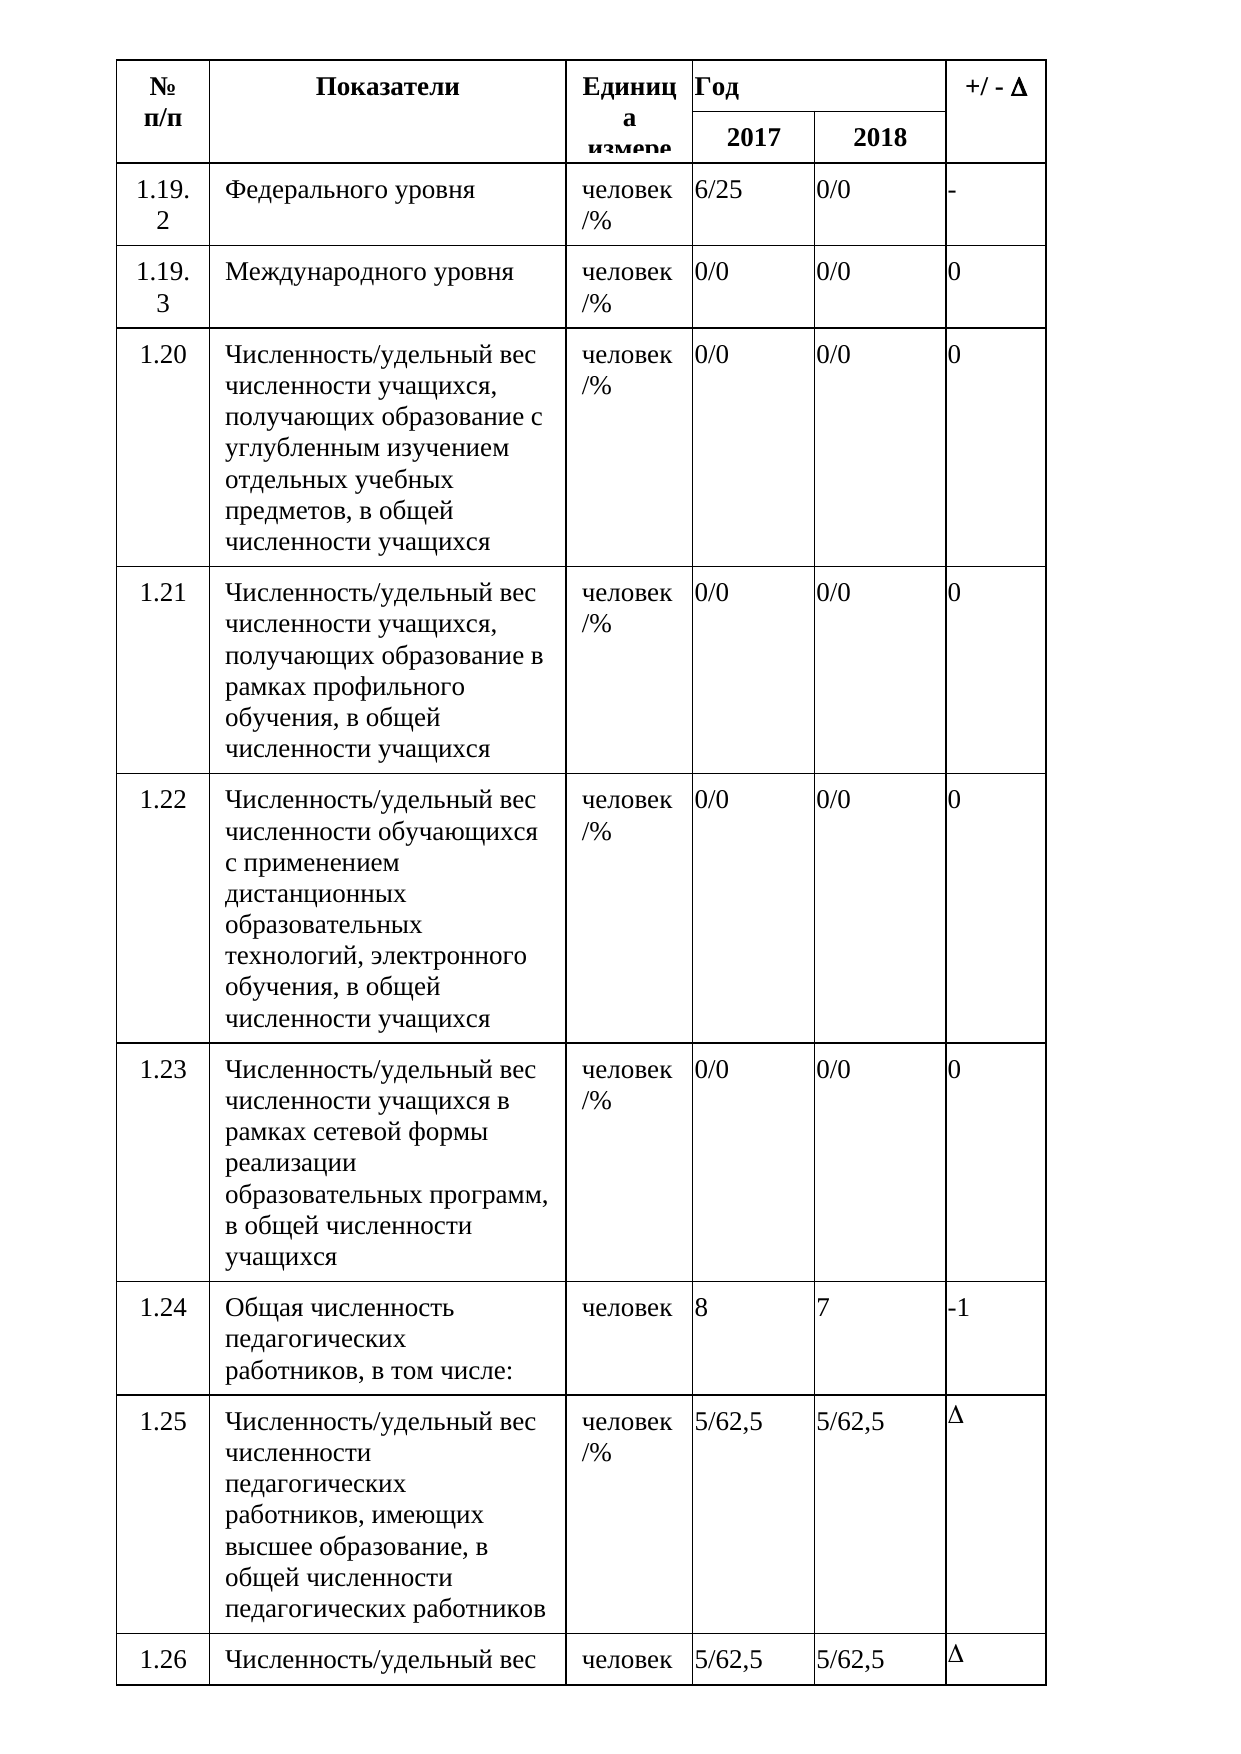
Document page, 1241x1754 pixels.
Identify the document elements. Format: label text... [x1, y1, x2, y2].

table_cell 1.21 [117, 567, 209, 773]
table_header Показатели [210, 61, 565, 162]
table_cell -1 [947, 1282, 1045, 1394]
table_cell 0 [947, 329, 1045, 566]
table_cell 1.23 [117, 1044, 209, 1281]
table_cell Численность/удельный вес численности обучающихся с применением дистанционных образовательных технологий, электронного обучения, в общей численности учащихся [210, 774, 565, 1042]
table_cell 0/0 [815, 246, 945, 327]
table_cell - [947, 164, 1045, 244]
table_cell Общая численность педагогических работников, в том числе: [210, 1282, 565, 1394]
table_cell 0/0 [815, 164, 945, 244]
table_header № п/п [117, 61, 209, 162]
table_cell 0 [947, 1044, 1045, 1281]
table_cell человек/% [567, 329, 692, 566]
table_cell 5/62,5 [815, 1396, 945, 1633]
table_cell [947, 1634, 1045, 1684]
table_cell 8 [693, 1282, 814, 1394]
table_cell человек/% [567, 774, 692, 1042]
table_cell человек/% [567, 567, 692, 773]
table_cell 2018 [815, 112, 945, 162]
table_cell человек [567, 1282, 692, 1394]
table_cell человек/% [567, 246, 692, 327]
table_cell 0 [947, 246, 1045, 327]
table_cell 0/0 [693, 329, 814, 566]
table_cell 0/0 [693, 774, 814, 1042]
table_cell 0/0 [815, 329, 945, 566]
table_cell 1.24 [117, 1282, 209, 1394]
table_cell 7 [815, 1282, 945, 1394]
table_cell 0/0 [693, 246, 814, 327]
table_cell 5/62,5 [693, 1396, 814, 1633]
table_cell Численность/удельный вес численности учащихся в рамках сетевой формы реализации образовательных программ, в общей численности учащихся [210, 1044, 565, 1281]
table_cell Численность/удельный вес численности учащихся, получающих образование в рамках профильного обучения, в общей численности учащихся [210, 567, 565, 773]
table_cell 1.19.2 [117, 164, 209, 244]
table_cell 6/25 [693, 164, 814, 244]
table_cell 0 [947, 567, 1045, 773]
table_cell Федерального уровня [210, 164, 565, 244]
table_cell 1.19.3 [117, 246, 209, 327]
table_cell 5/62,5 [815, 1634, 945, 1684]
table_cell 0/0 [815, 774, 945, 1042]
table_cell Численность/удельный вес численности педагогических работников, имеющих высшее образование, в общей численности педагогических работников [210, 1396, 565, 1633]
table_cell 0/0 [815, 1044, 945, 1281]
table_cell человек/% [567, 1044, 692, 1281]
table_cell 2017 [693, 112, 814, 162]
table_cell 1.20 [117, 329, 209, 566]
table_cell 5/62,5 [693, 1634, 814, 1684]
table_cell человек/% [567, 1634, 692, 1684]
table_cell 0 [947, 774, 1045, 1042]
table_cell 0/0 [815, 567, 945, 773]
table_cell человек/% [567, 164, 692, 244]
table_cell человек/% [567, 1396, 692, 1633]
table_cell Численность/удельный вес численности учащихся, получающих образование с углубленным изучением отдельных учебных предметов, в общей численности учащихся [210, 329, 565, 566]
table_cell Международного уровня [210, 246, 565, 327]
table_cell 1.25 [117, 1396, 209, 1633]
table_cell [210, 1634, 565, 1684]
table_header Единица измерения [567, 61, 692, 162]
table_cell 0/0 [693, 1044, 814, 1281]
table_cell [947, 1396, 1045, 1633]
table_header +/ - [947, 61, 1045, 162]
table_cell 1.22 [117, 774, 209, 1042]
table_cell 1.26 [117, 1634, 209, 1684]
table_header Год [693, 61, 945, 111]
table_cell 0/0 [693, 567, 814, 773]
